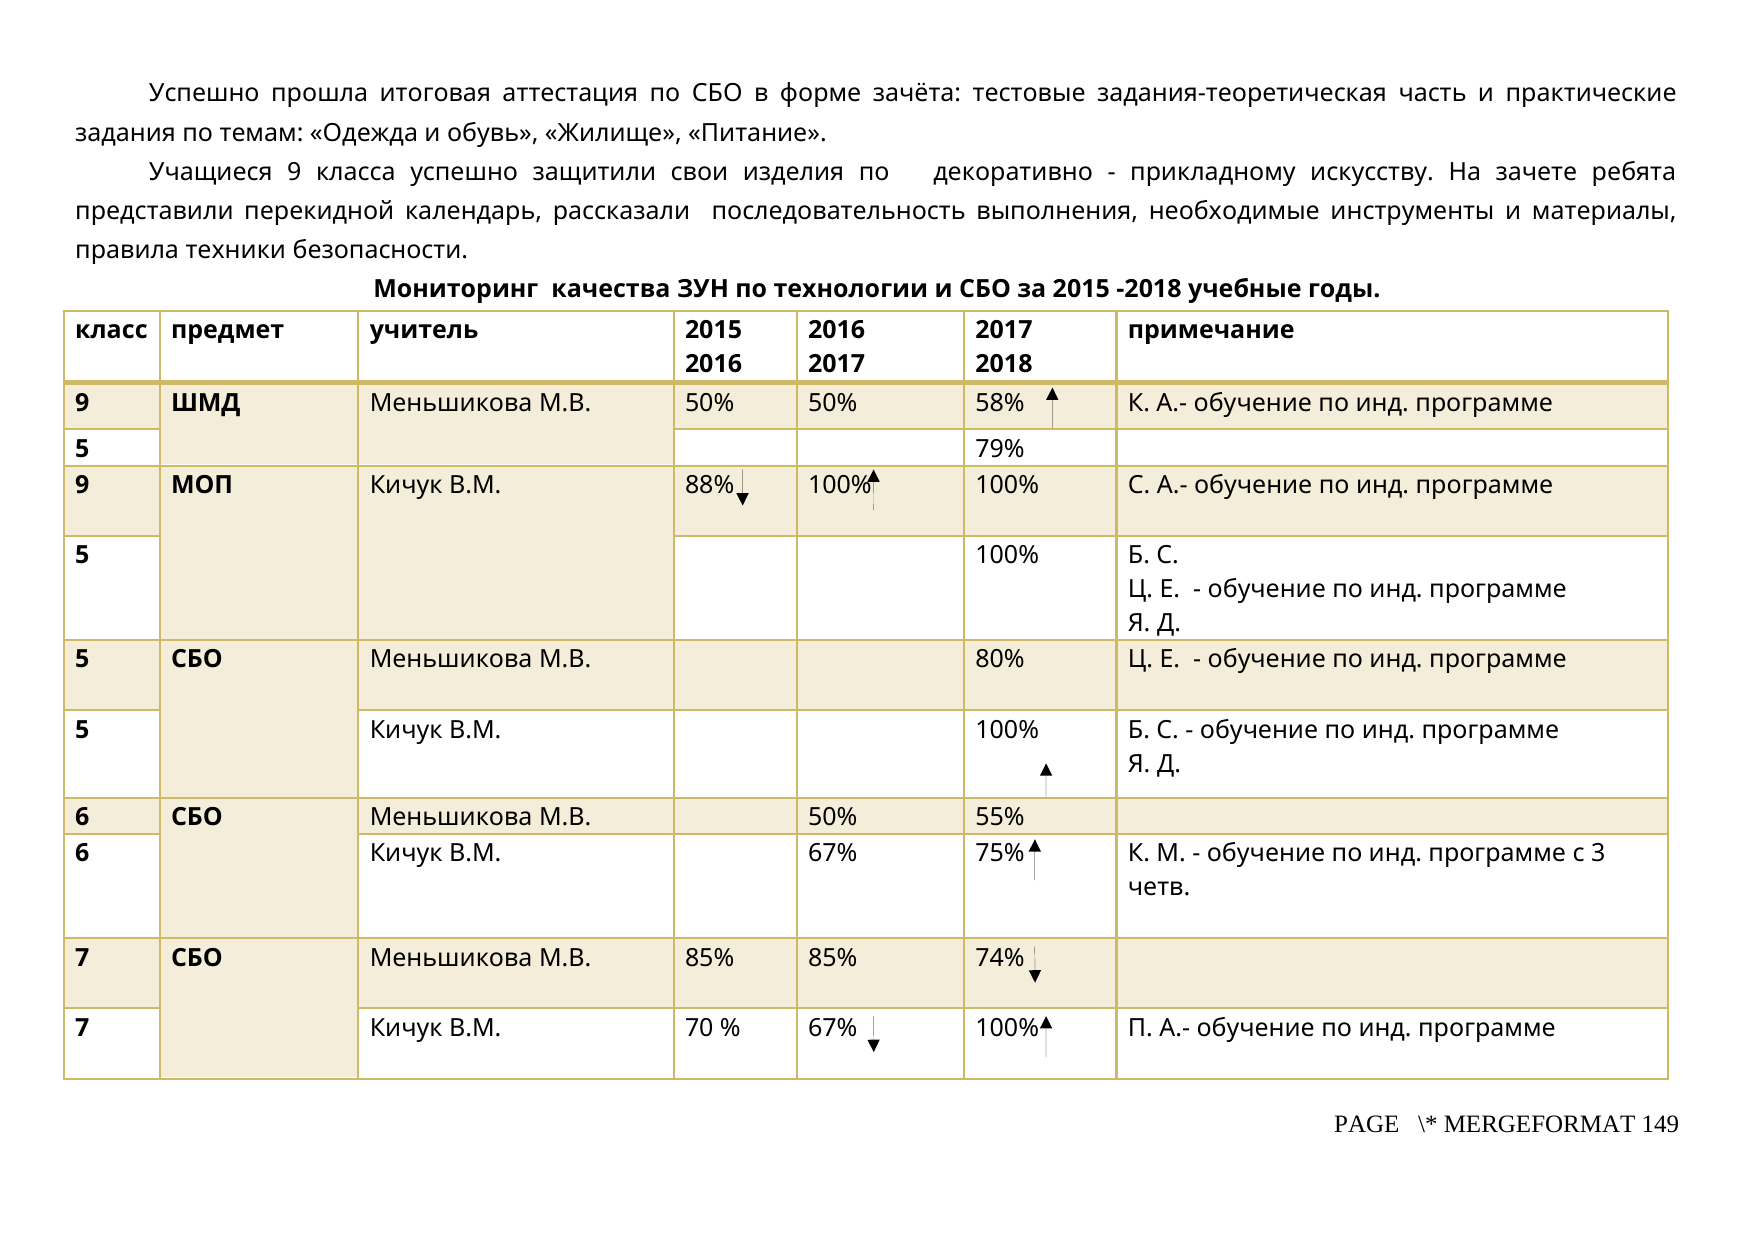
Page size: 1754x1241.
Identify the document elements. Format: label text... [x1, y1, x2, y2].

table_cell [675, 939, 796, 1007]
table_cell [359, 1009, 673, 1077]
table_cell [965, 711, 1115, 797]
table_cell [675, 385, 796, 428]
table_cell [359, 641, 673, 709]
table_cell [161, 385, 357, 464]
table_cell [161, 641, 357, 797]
text Мониторинг качества ЗУН по технологии и СБО за 2015 -2018 учебные годы. [75, 271, 1679, 305]
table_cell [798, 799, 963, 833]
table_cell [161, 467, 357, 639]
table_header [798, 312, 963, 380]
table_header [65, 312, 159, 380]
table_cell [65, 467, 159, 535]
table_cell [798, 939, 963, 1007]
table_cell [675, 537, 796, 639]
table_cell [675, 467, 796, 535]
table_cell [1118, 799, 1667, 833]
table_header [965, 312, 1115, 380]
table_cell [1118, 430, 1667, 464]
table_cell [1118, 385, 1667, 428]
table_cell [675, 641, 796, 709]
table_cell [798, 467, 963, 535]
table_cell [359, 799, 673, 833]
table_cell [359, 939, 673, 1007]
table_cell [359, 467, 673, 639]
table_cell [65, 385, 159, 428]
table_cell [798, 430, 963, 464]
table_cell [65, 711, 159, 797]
text Успешно прошла итоговая аттестация по СБО в форме зачёта: тестовые задания-теоретическая часть и практические задания по темам: «Одежда и обувь», «Жилище», «Питание». [75, 75, 1679, 148]
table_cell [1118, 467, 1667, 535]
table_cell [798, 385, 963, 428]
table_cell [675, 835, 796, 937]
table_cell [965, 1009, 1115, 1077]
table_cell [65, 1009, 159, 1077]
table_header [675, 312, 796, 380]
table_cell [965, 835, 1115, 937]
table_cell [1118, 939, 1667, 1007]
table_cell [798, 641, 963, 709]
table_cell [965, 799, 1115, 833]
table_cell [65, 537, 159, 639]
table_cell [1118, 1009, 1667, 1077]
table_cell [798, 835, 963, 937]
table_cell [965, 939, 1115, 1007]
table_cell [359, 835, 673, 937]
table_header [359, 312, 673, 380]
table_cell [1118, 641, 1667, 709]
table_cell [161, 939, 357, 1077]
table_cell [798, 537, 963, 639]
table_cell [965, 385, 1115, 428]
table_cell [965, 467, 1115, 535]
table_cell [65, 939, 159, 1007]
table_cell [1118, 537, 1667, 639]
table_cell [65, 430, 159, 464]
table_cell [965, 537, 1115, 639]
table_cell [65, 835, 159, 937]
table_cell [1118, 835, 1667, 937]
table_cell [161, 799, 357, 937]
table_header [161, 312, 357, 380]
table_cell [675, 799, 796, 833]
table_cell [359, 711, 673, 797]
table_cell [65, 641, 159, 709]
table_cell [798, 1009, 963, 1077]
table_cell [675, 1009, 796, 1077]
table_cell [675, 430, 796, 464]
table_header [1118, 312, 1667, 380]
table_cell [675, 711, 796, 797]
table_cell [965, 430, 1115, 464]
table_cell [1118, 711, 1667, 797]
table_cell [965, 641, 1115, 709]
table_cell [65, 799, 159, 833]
text Учащиеся 9 класса успешно защитили свои изделия по декоративно - прикладному искусству. На зачете ребята представили перекидной календарь, рассказали последовательность выполнения, необходимые инструменты и материалы, правила техники безопасности. [75, 153, 1679, 266]
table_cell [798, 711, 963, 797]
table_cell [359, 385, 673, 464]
